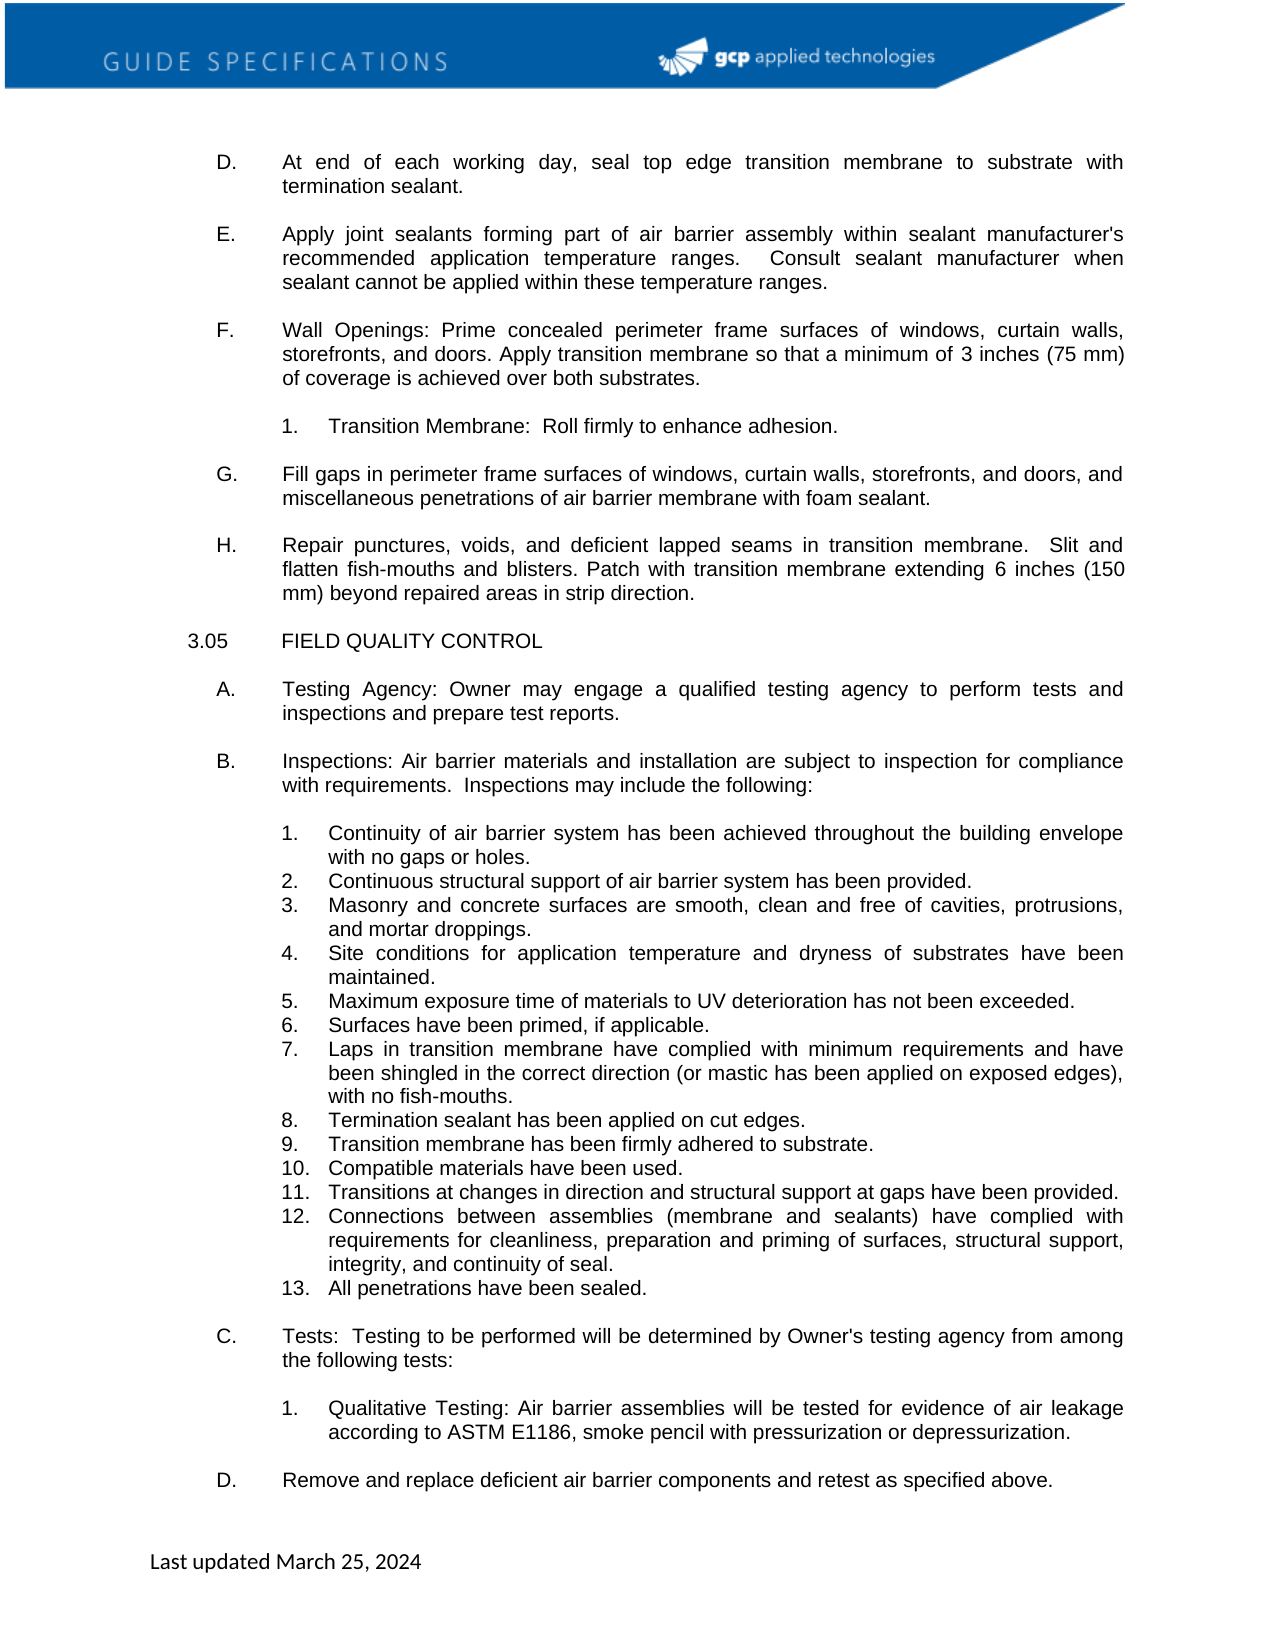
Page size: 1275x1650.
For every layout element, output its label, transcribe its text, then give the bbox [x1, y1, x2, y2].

text E. Apply joint sealants forming part of air barrier assembly within sealant manufacturer's recommended application temperature ranges. Consult sealant manufacturer when sealant cannot be applied within these temperature ranges. [216, 222, 1125, 294]
text D. At end of each working day, seal top edge transition membrane to substrate with termination sealant. [216, 150, 1125, 198]
text 13. All penetrations have been sealed. [281, 1276, 1125, 1300]
text 12. Connections between assemblies (membrane and sealants) have complied with requirements for cleanliness, preparation and priming of surfaces, structural support, integrity, and continuity of seal. [281, 1204, 1125, 1276]
text G. Fill gaps in perimeter frame surfaces of windows, curtain walls, storefronts, and doors, and miscellaneous penetrations of air barrier membrane with foam sealant. [216, 461, 1125, 509]
text D. Remove and replace deficient air barrier components and retest as specified above. [216, 1468, 1125, 1492]
text 8. Termination sealant has been applied on cut edges. [281, 1108, 1125, 1132]
text 4. Site conditions for application temperature and dryness of substrates have been maintained. [281, 941, 1125, 988]
text 1. Continuity of air barrier system has been achieved throughout the building envelope with no gaps or holes. [281, 821, 1125, 869]
text 9. Transition membrane has been firmly adhered to substrate. [281, 1132, 1125, 1156]
text H. Repair punctures, voids, and deficient lapped seams in transition membrane. Slit and flatten fish-mouths and blisters. Patch with transition membrane extending 6 inches (150 mm) beyond repaired areas in strip direction. [216, 533, 1125, 605]
text 5. Maximum exposure time of materials to UV deterioration has not been exceeded. [281, 988, 1125, 1012]
text B. Inspections: Air barrier materials and installation are subject to inspection for compliance with requirements. Inspections may include the following: [216, 749, 1125, 797]
text 3.05 FIELD QUALITY CONTROL [187, 629, 1200, 653]
text 7. Laps in transition membrane have complied with minimum requirements and have been shingled in the correct direction (or mastic has been applied on exposed edges), with no fish-mouths. [281, 1036, 1125, 1108]
text 1. Qualitative Testing: Air barrier assemblies will be tested for evidence of air leakage according to ASTM E1186, smoke pencil with pressurization or depressurization. [281, 1396, 1125, 1444]
text 11. Transitions at changes in direction and structural support at gaps have been provided. [281, 1180, 1125, 1204]
text 1. Transition Membrane: Roll firmly to enhance adhesion. [281, 413, 1125, 437]
text 6. Surfaces have been primed, if applicable. [281, 1012, 1125, 1036]
text 10. Compatible materials have been used. [281, 1156, 1125, 1180]
text F. Wall Openings: Prime concealed perimeter frame surfaces of windows, curtain walls, storefronts, and doors. Apply transition membrane so that a minimum of 3 inches (75 mm) of coverage is achieved over both substrates. [216, 318, 1125, 389]
text C. Tests: Testing to be performed will be determined by Owner's testing agency from among the following tests: [216, 1324, 1125, 1372]
text 3. Masonry and concrete surfaces are smooth, clean and free of cavities, protrusions, and mortar droppings. [281, 893, 1125, 941]
text 2. Continuous structural support of air barrier system has been provided. [281, 869, 1125, 893]
text A. Testing Agency: Owner may engage a qualified testing agency to perform tests and inspections and prepare test reports. [216, 677, 1125, 725]
